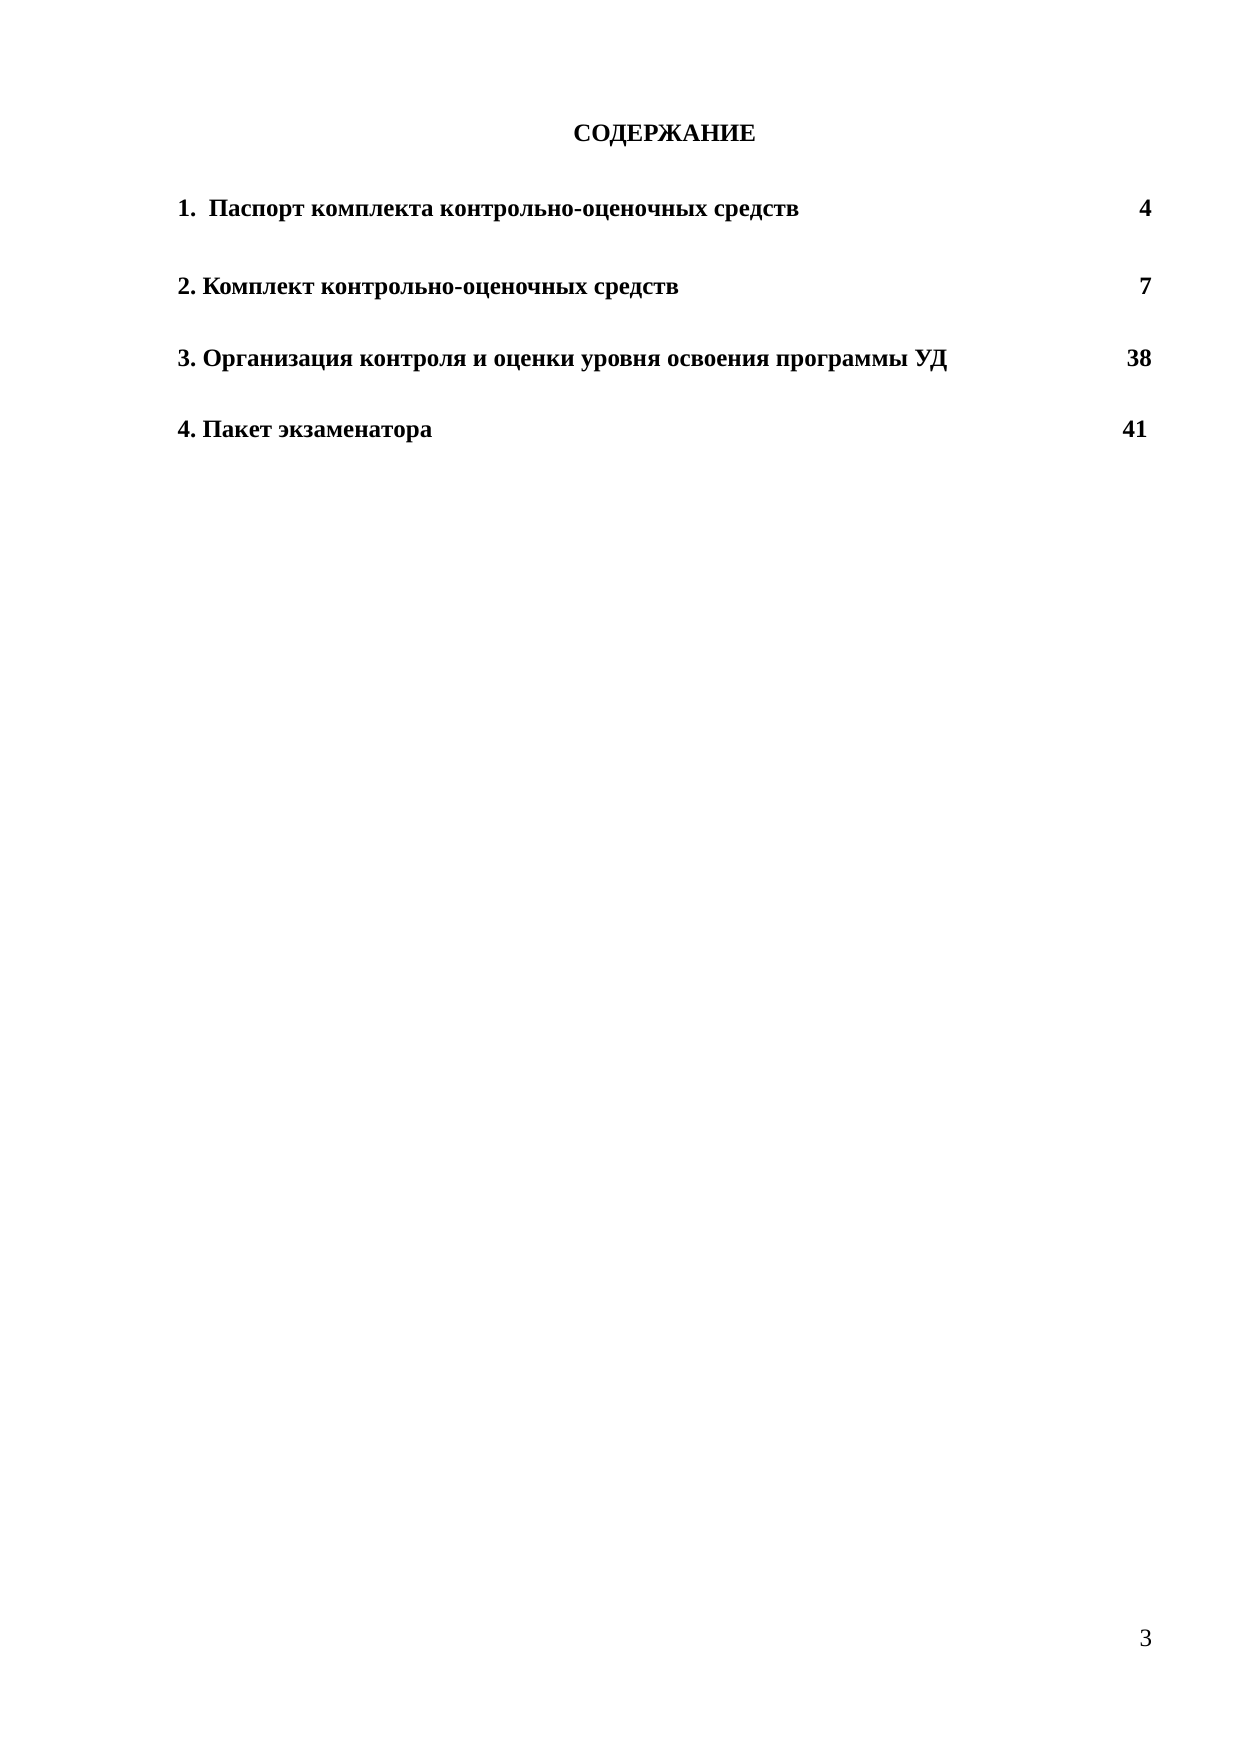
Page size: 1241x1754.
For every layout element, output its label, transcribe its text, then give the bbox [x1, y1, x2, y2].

text 4. Пакет экзаменатора 41 [177, 414, 1152, 443]
subtitle 1. Паспорт комплекта контрольно-оценочных средств 4 [177, 193, 1152, 221]
subtitle СОДЕРЖАНИЕ [177, 118, 1152, 147]
subtitle 3. Организация контроля и оценки уровня освоения программы УД 38 [177, 343, 1152, 371]
subtitle 2. Комплект контрольно-оценочных средств 7 [177, 271, 1152, 299]
